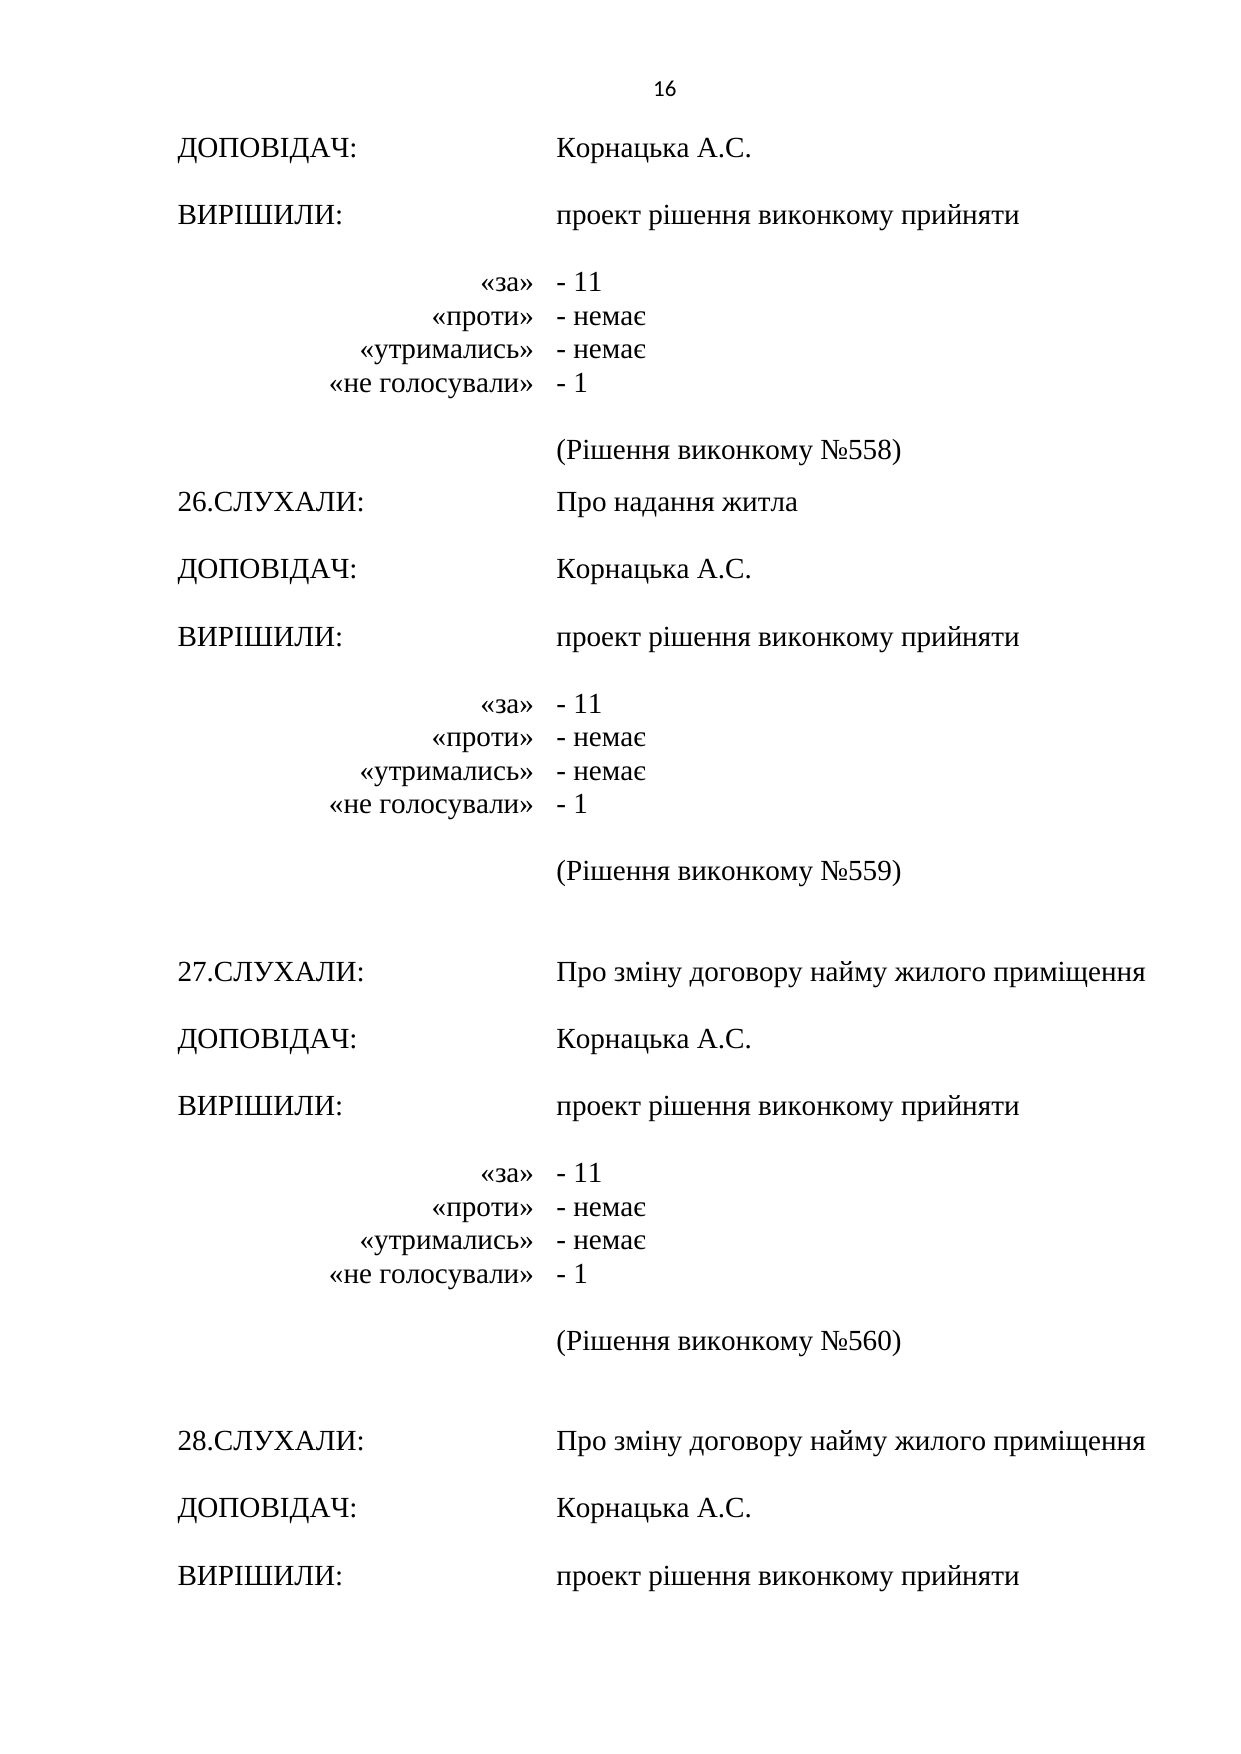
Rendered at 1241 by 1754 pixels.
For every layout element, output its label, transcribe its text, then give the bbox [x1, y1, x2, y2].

table_cell Про зміну договору найму жилого приміщення Корнацька А.С. проект рішення виконкому прийняти - 11 - немає - немає - 1 (Рішення виконкому №560) [545, 954, 1177, 1423]
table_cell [545, 1424, 1177, 1636]
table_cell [545, 130, 1177, 484]
table_cell Про надання житла Корнацька А.С. проект рішення виконкому прийняти - 11 - немає - немає - 1 (Рішення виконкому №559) [545, 485, 1177, 954]
table_cell 26.СЛУХАЛИ: ДОПОВІДАЧ: ВИРІШИЛИ: «за» «проти» «утримались» «не голосували» [166, 485, 545, 954]
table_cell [166, 130, 545, 484]
table_cell 27.СЛУХАЛИ: ДОПОВІДАЧ: ВИРІШИЛИ: «за» «проти» «утримались» «не голосували» [166, 954, 545, 1423]
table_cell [166, 1424, 545, 1636]
